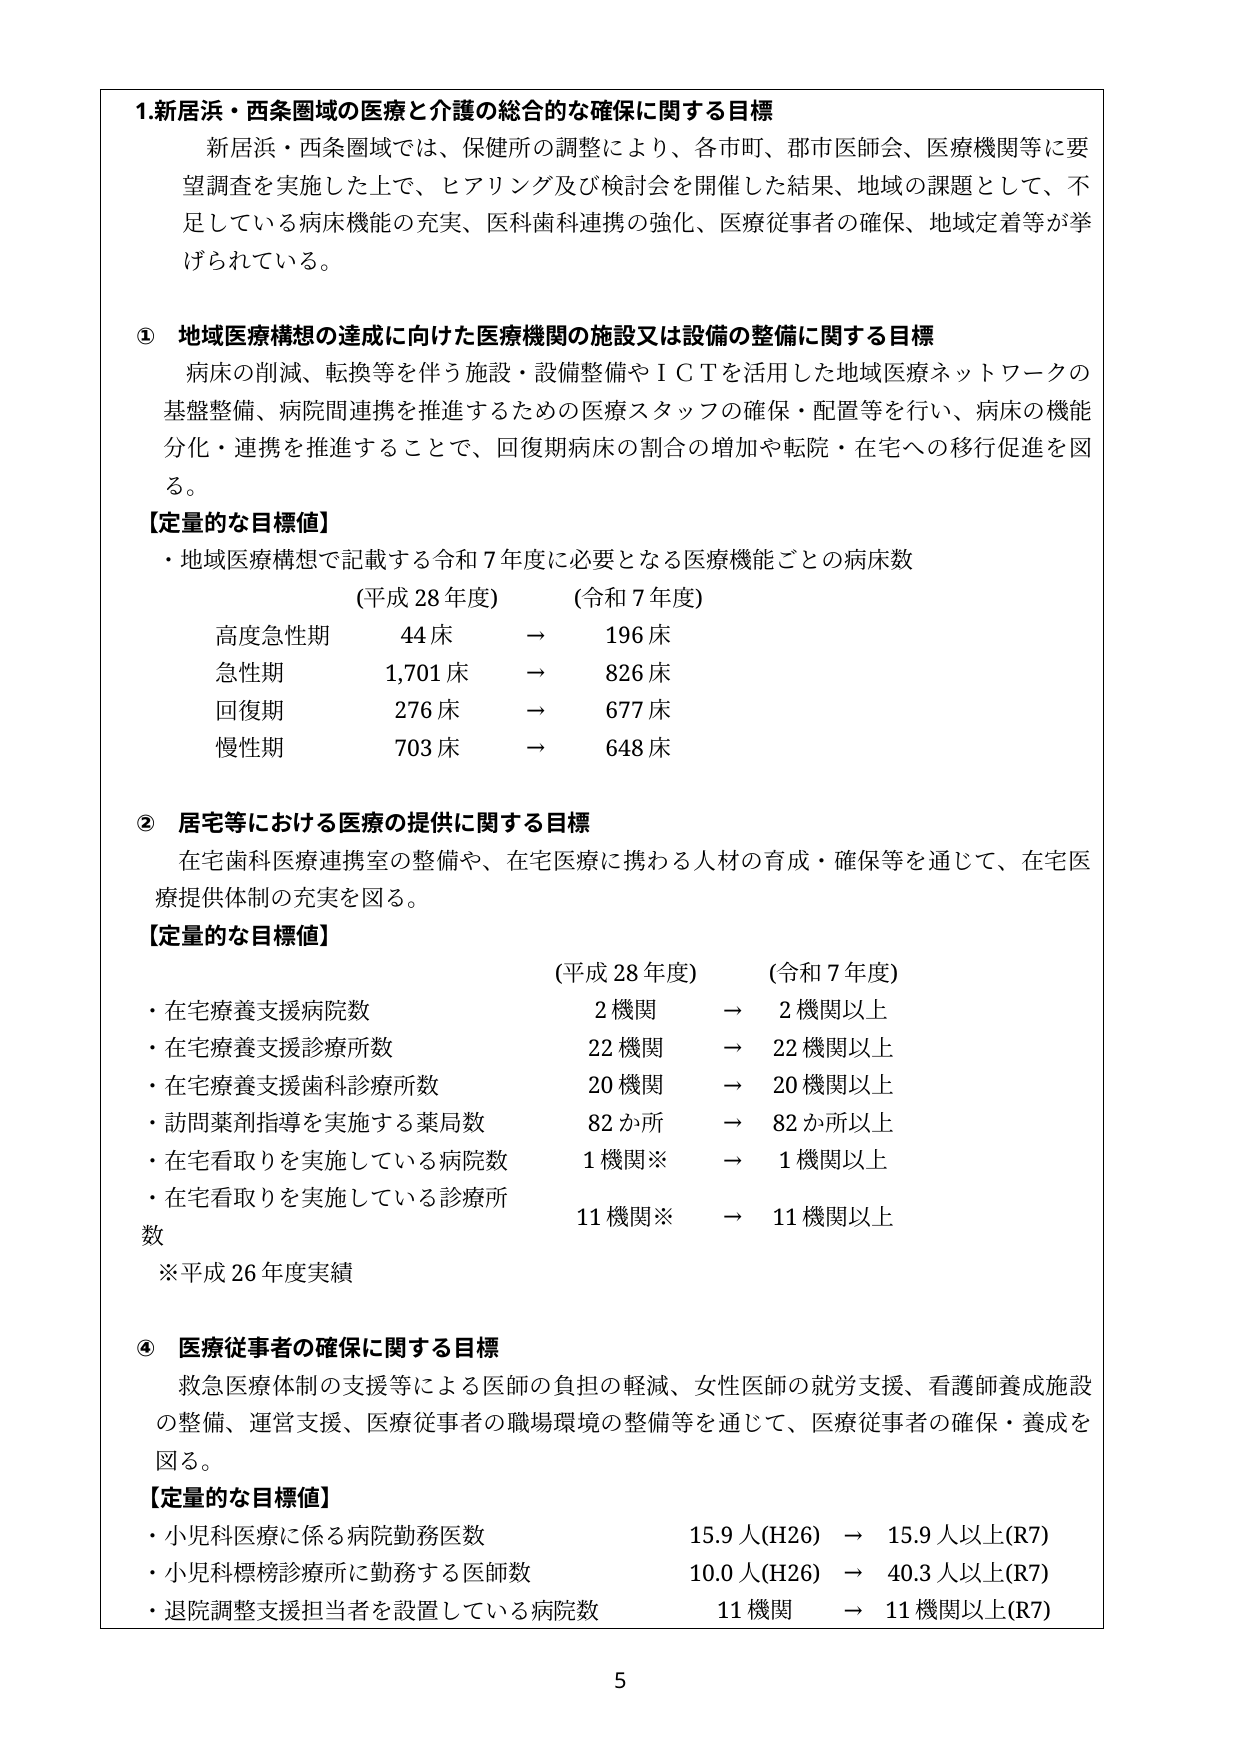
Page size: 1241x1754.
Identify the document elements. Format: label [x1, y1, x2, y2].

table_cell [101, 90, 1103, 1628]
